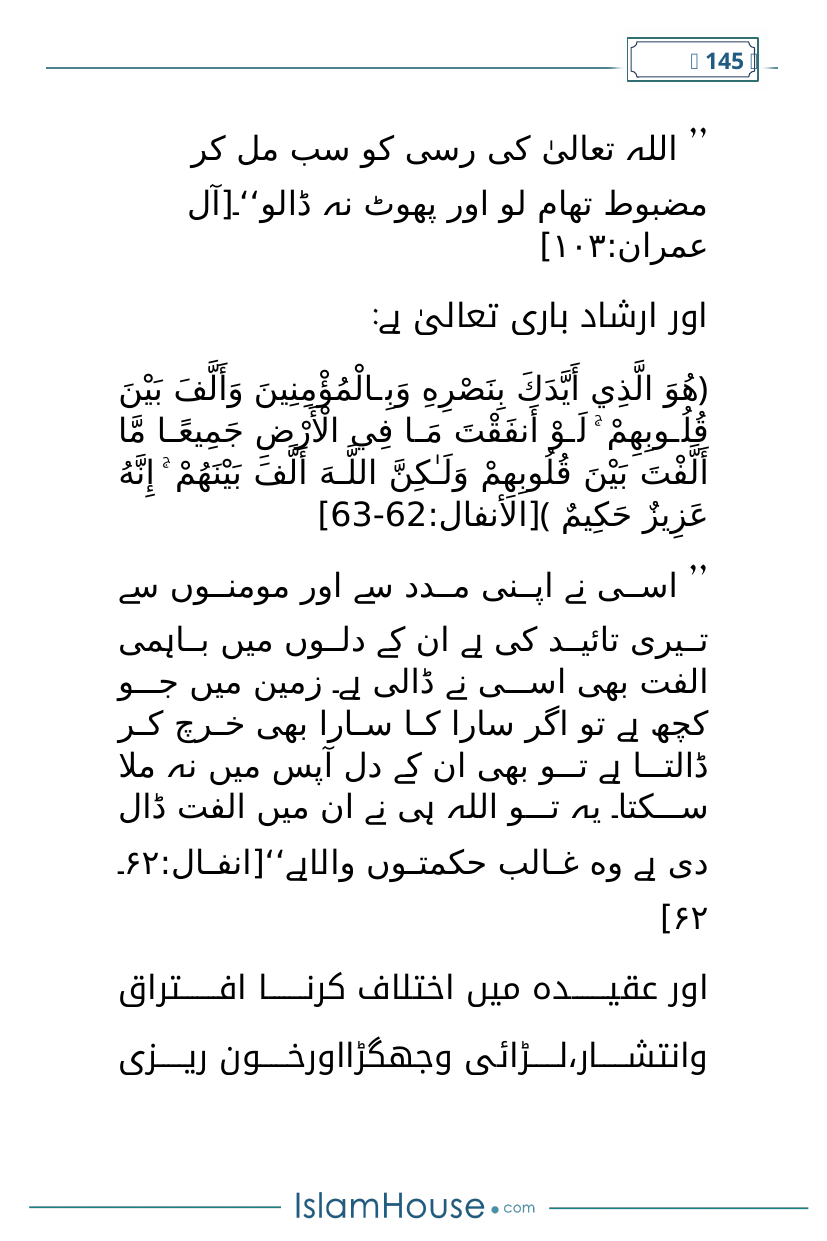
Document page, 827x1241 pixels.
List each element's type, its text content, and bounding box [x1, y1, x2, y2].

text ﴿هُوَ الَّذِي أَيَّدَكَ بِنَصْرِ‌هِ وَبِالْمُؤْمِنِينَ وَأَلَّفَ بَيْنَ قُلُوبِهِمْ ۚ لَوْ أَنفَقْتَ مَا فِي الْأَرْ‌ضِ جَمِيعًا مَّا أَلَّفْتَ بَيْنَ قُلُوبِهِمْ وَلَـٰكِنَّ اللَّـهَ أَلَّفَ بَيْنَهُمْ ۚ إِنَّهُ عَزِيزٌ حَكِيمٌ ﴾[الأنفال:62-63] [118, 370, 709, 534]
text اور ارشاد باری تعالیٰ ہے: [118, 285, 709, 348]
text ’’ اللہ تعالیٰ کی رسی کو سب مل کر مضبوط تھام لو اور پھوٹ نہ ڈالو‘‘۔[آل عمران:۱۰۳] [118, 118, 709, 265]
text ’’ اسی نے اپنی مدد سے اور مومنوں سے تیری تائید کی ہے ان کے دلوں میں باہمی الفت بھی اسی نے ڈالی ہے۔ زمین میں جو کچھ ہے تو اگر سارا کا سارا بھی خرچ کر ڈالتا ہے تو بھی ان کے دل آپس میں نہ ملا سکتا۔ یہ تو اللہ ہی نے ان میں الفت ڈال دی ہے وه غالب حکمتوں والاہے‘‘[انفال:۶۲۔۶۲] [118, 554, 709, 937]
picture [22, 1186, 281, 1224]
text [118, 957, 709, 1088]
picture [288, 1187, 809, 1225]
